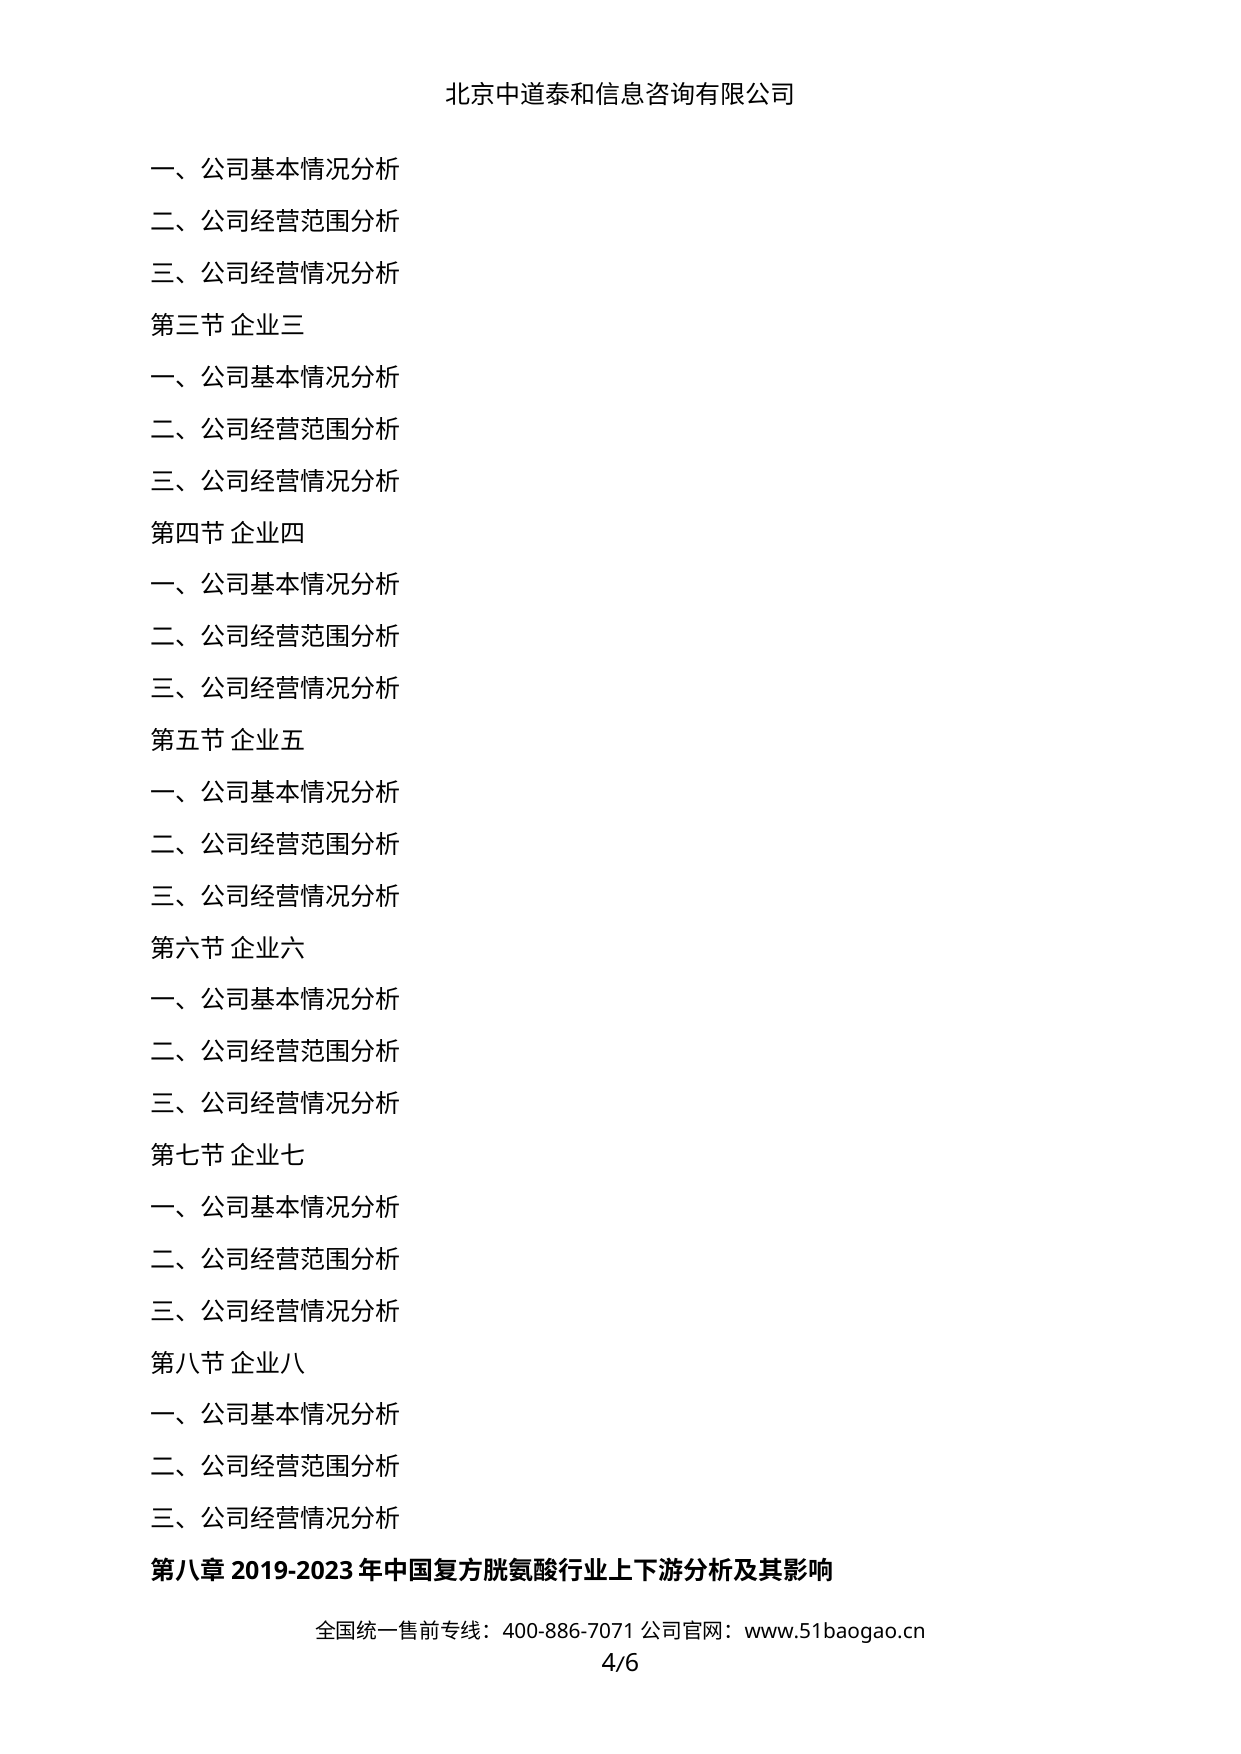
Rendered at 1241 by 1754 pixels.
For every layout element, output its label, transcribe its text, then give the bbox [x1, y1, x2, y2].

text 第三节 企业三 [150, 306, 1090, 342]
text 二、公司经营范围分析 [150, 1239, 1090, 1276]
text 第八章 2019-2023年中国复方胱氨酸行业上下游分析及其影响 [150, 1551, 1090, 1587]
text 三、公司经营情况分析 [150, 876, 1090, 912]
text 第七节 企业七 [150, 1136, 1090, 1172]
text 二、公司经营范围分析 [150, 202, 1090, 238]
text 二、公司经营范围分析 [150, 409, 1090, 446]
text 三、公司经营情况分析 [150, 254, 1090, 290]
text 第五节 企业五 [150, 721, 1090, 757]
text 三、公司经营情况分析 [150, 1291, 1090, 1327]
text 第八节 企业八 [150, 1343, 1090, 1379]
text 二、公司经营范围分析 [150, 617, 1090, 653]
text 一、公司基本情况分析 [150, 150, 1090, 186]
text 二、公司经营范围分析 [150, 1447, 1090, 1483]
text 一、公司基本情况分析 [150, 980, 1090, 1016]
text 一、公司基本情况分析 [150, 1187, 1090, 1224]
text 第六节 企业六 [150, 928, 1090, 964]
text 二、公司经营范围分析 [150, 1032, 1090, 1068]
text 三、公司经营情况分析 [150, 669, 1090, 705]
text 二、公司经营范围分析 [150, 824, 1090, 861]
text 第四节 企业四 [150, 513, 1090, 549]
text 一、公司基本情况分析 [150, 357, 1090, 394]
text 一、公司基本情况分析 [150, 772, 1090, 809]
text 一、公司基本情况分析 [150, 565, 1090, 601]
text 三、公司经营情况分析 [150, 461, 1090, 497]
text 三、公司经营情况分析 [150, 1499, 1090, 1535]
text 一、公司基本情况分析 [150, 1395, 1090, 1431]
text 三、公司经营情况分析 [150, 1084, 1090, 1120]
